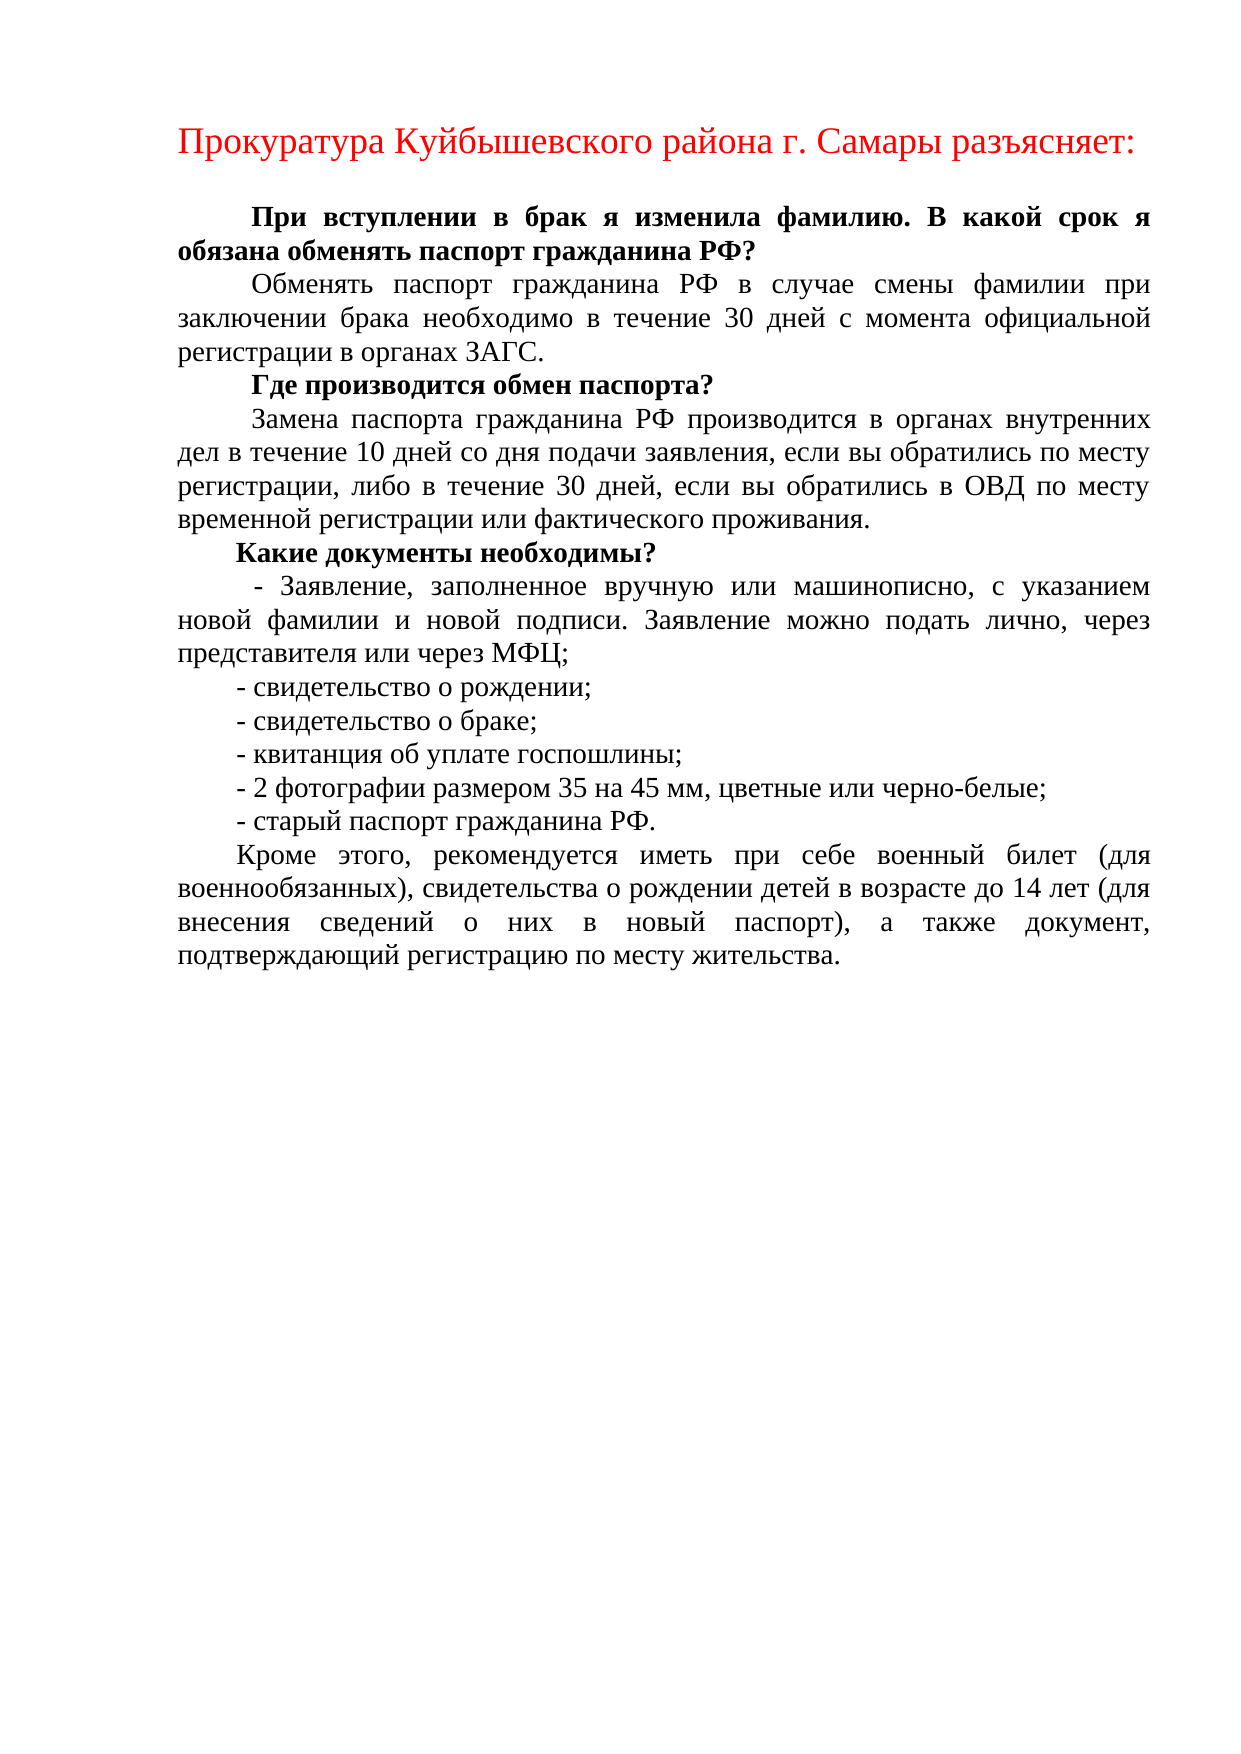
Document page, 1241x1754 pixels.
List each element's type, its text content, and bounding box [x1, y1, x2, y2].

text Обменять паспорт гражданина РФ в случае смены фамилии при заключении брака необходимо в течение 30 дней с момента официальной регистрации в органах ЗАГС. [177, 267, 1152, 367]
text Кроме этого, рекомендуется иметь при себе военный билет (для военнообязанных), свидетельства о рождении детей в возрасте до 14 лет (для внесения сведений о них в новый паспорт), а также документ, подтверждающий регистрацию по месту жительства. [177, 837, 1152, 971]
text Где производится обмен паспорта? [177, 367, 1152, 401]
text - свидетельство о рождении; [177, 669, 1152, 703]
text - квитанция об уплате госпошлины; [177, 736, 1152, 770]
text Прокуратура Куйбышевского района г. Самары разъясняет: [177, 118, 1152, 161]
text - свидетельство о браке; [177, 703, 1152, 736]
text - 2 фотографии размером 35 на 45 мм, цветные или черно-белые; [177, 770, 1152, 803]
text - Заявление, заполненное вручную или машинописно, с указанием новой фамилии и новой подписи. Заявление можно подать лично, через представителя или через МФЦ; [177, 568, 1152, 669]
text При вступлении в брак я изменила фамилию. В какой срок я обязана обменять паспорт гражданина РФ? [177, 199, 1152, 267]
text - старый паспорт гражданина РФ. [177, 803, 1152, 837]
text Замена паспорта гражданина РФ производится в органах внутренних дел в течение 10 дней со дня подачи заявления, если вы обратились по месту регистрации, либо в течение 30 дней, если вы обратились в ОВД по месту временной регистрации или фактического проживания. [177, 401, 1152, 535]
text Какие документы необходимы? [177, 535, 1152, 568]
